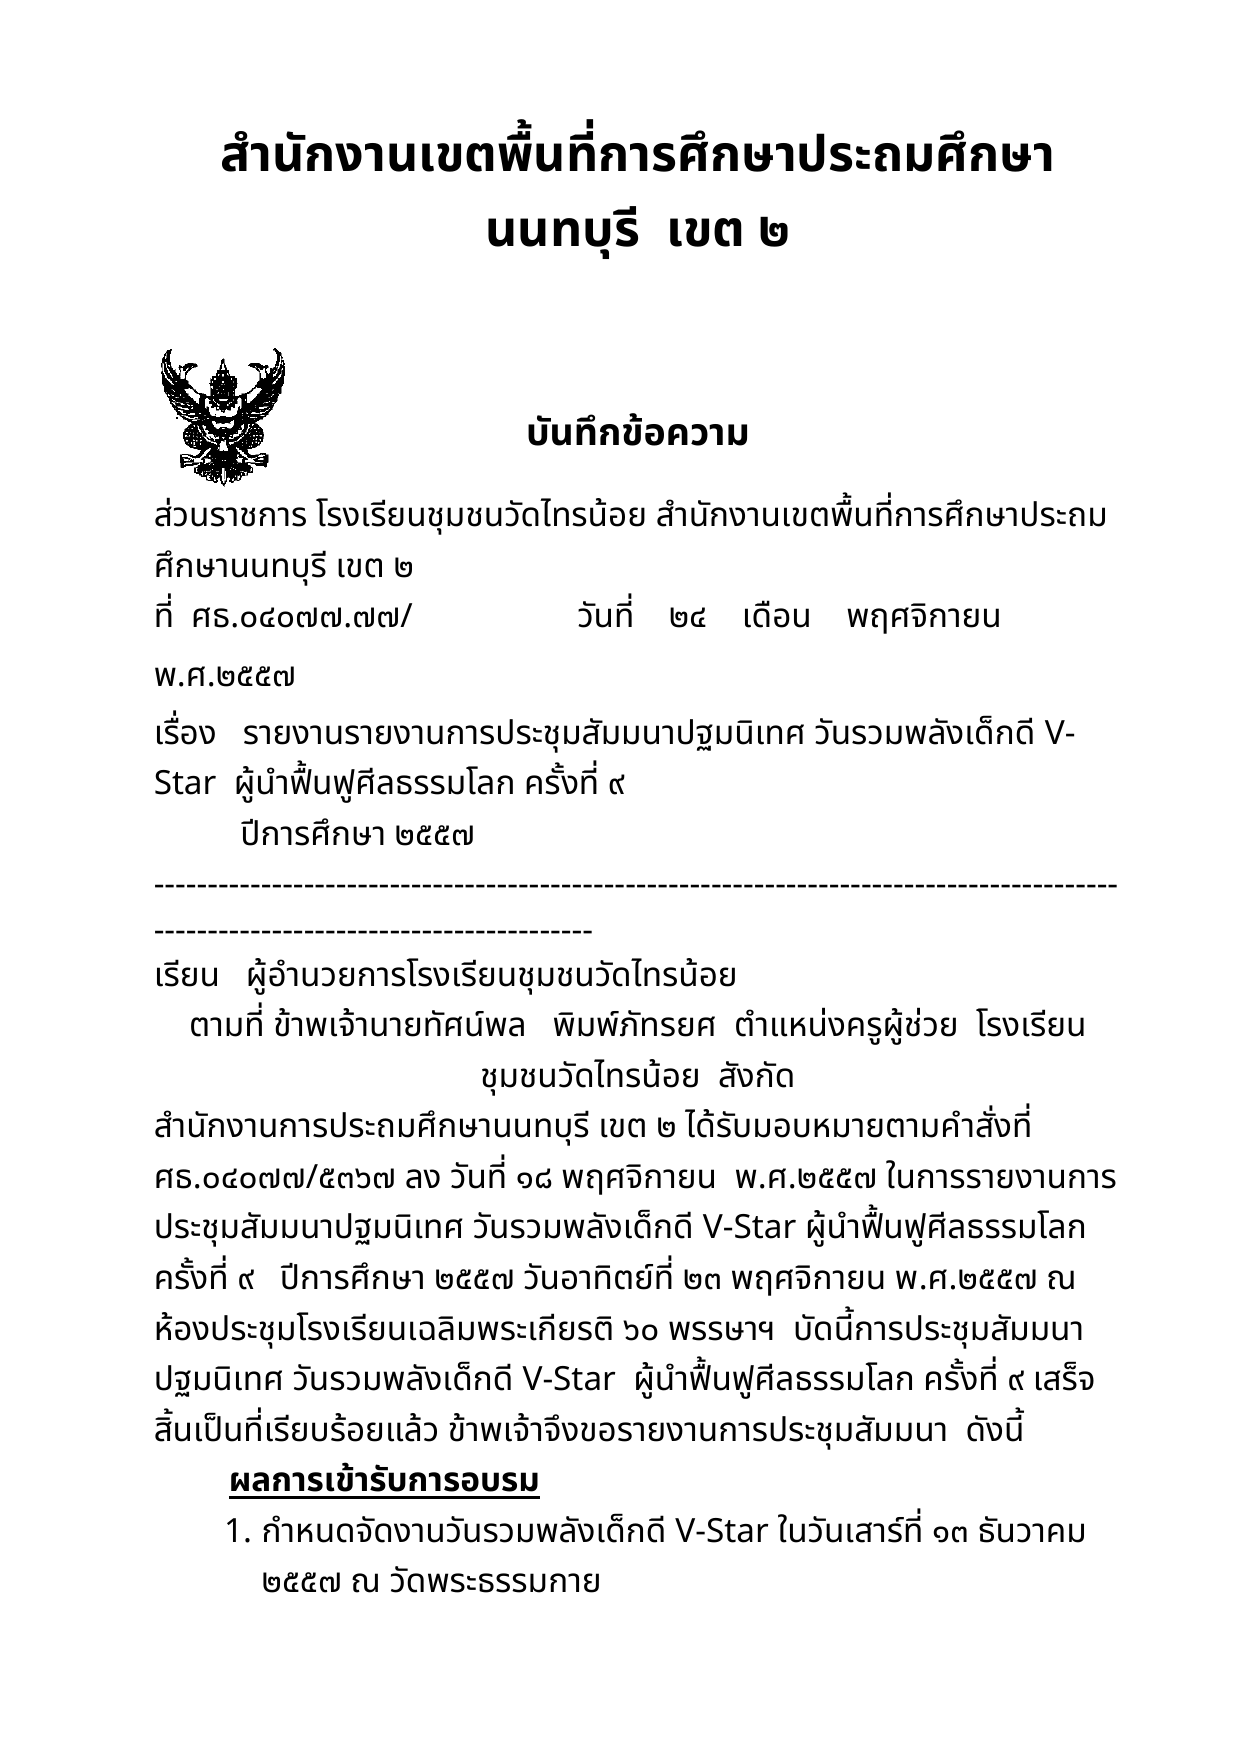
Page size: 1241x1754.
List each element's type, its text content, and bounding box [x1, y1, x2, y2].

text สำนักงานเขตพื้นที่การศึกษาประถมศึกษานนทบุรี เขต ๒ [153, 118, 1122, 269]
picture [158, 346, 286, 405]
text ผลการเข้ารับการอบรม [153, 1456, 1122, 1506]
text ที่ ศธ.๐๔๐๗๗.๗๗/ วันที่ ๒๔ เดือน พฤศจิกายน พ.ศ.๒๕๕๗ [153, 592, 1122, 701]
picture [158, 462, 286, 489]
text ตามที่ ข้าพเจ้านายทัศน์พล พิมพ์ภัทรยศ ตำแหน่งครูผู้ช่วย โรงเรียนชุมชนวัดไทรน้อย สังกัด [153, 1001, 1122, 1102]
text เรียน ผู้อำนวยการโรงเรียนชุมชนวัดไทรน้อย [153, 951, 1122, 1001]
text ส่วนราชการ โรงเรียนชุมชนวัดไทรน้อย สำนักงานเขตพื้นที่การศึกษาประถมศึกษานนทบุรี เขต ๒ [153, 491, 1122, 592]
text เรื่อง รายงานรายงานการประชุมสัมมนาปฐมนิเทศ วันรวมพลังเด็กดี V-Star ผู้นำฟื้นฟูศีลธรรมโลก ครั้งที่ ๙ [153, 708, 1122, 810]
text สำนักงานการประถมศึกษานนทบุรี เขต ๒ ได้รับมอบหมายตามคำสั่งที่ ศธ.๐๔๐๗๗/๕๓๖๗ ลง วันที่ ๑๘ พฤศจิกายน พ.ศ.๒๕๕๗ ในการรายงานการประชุมสัมมนาปฐมนิเทศ วันรวมพลังเด็กดี V-Star ผู้นำฟื้นฟูศีลธรรมโลก ครั้งที่ ๙ ปีการศึกษา ๒๕๕๗ วันอาทิตย์ที่ ๒๓ พฤศจิกายน พ.ศ.๒๕๕๗ ณ ห้องประชุมโรงเรียนเฉลิมพระเกียรติ ๖๐ พรรษาฯ บัดนี้การประชุมสัมมนาปฐมนิเทศ วันรวมพลังเด็กดี V-Star ผู้นำฟื้นฟูศีลธรรมโลก ครั้งที่ ๙ เสร็จสิ้นเป็นที่เรียบร้อยแล้ว ข้าพเจ้าจึงขอรายงานการประชุมสัมมนา ดังนี้ [153, 1102, 1122, 1456]
text ปีการศึกษา ๒๕๕๗ [153, 810, 1122, 860]
list กำหนดจัดงานวันรวมพลังเด็กดี V-Star ในวันเสาร์ที่ ๑๓ ธันวาคม ๒๕๕๗ ณ วัดพระธรรมกาย [224, 1506, 1122, 1607]
text ----------------------------------------------------------------------------------------------------------------------------------- [153, 860, 1122, 951]
text บันทึกข้อความ [153, 405, 1122, 462]
